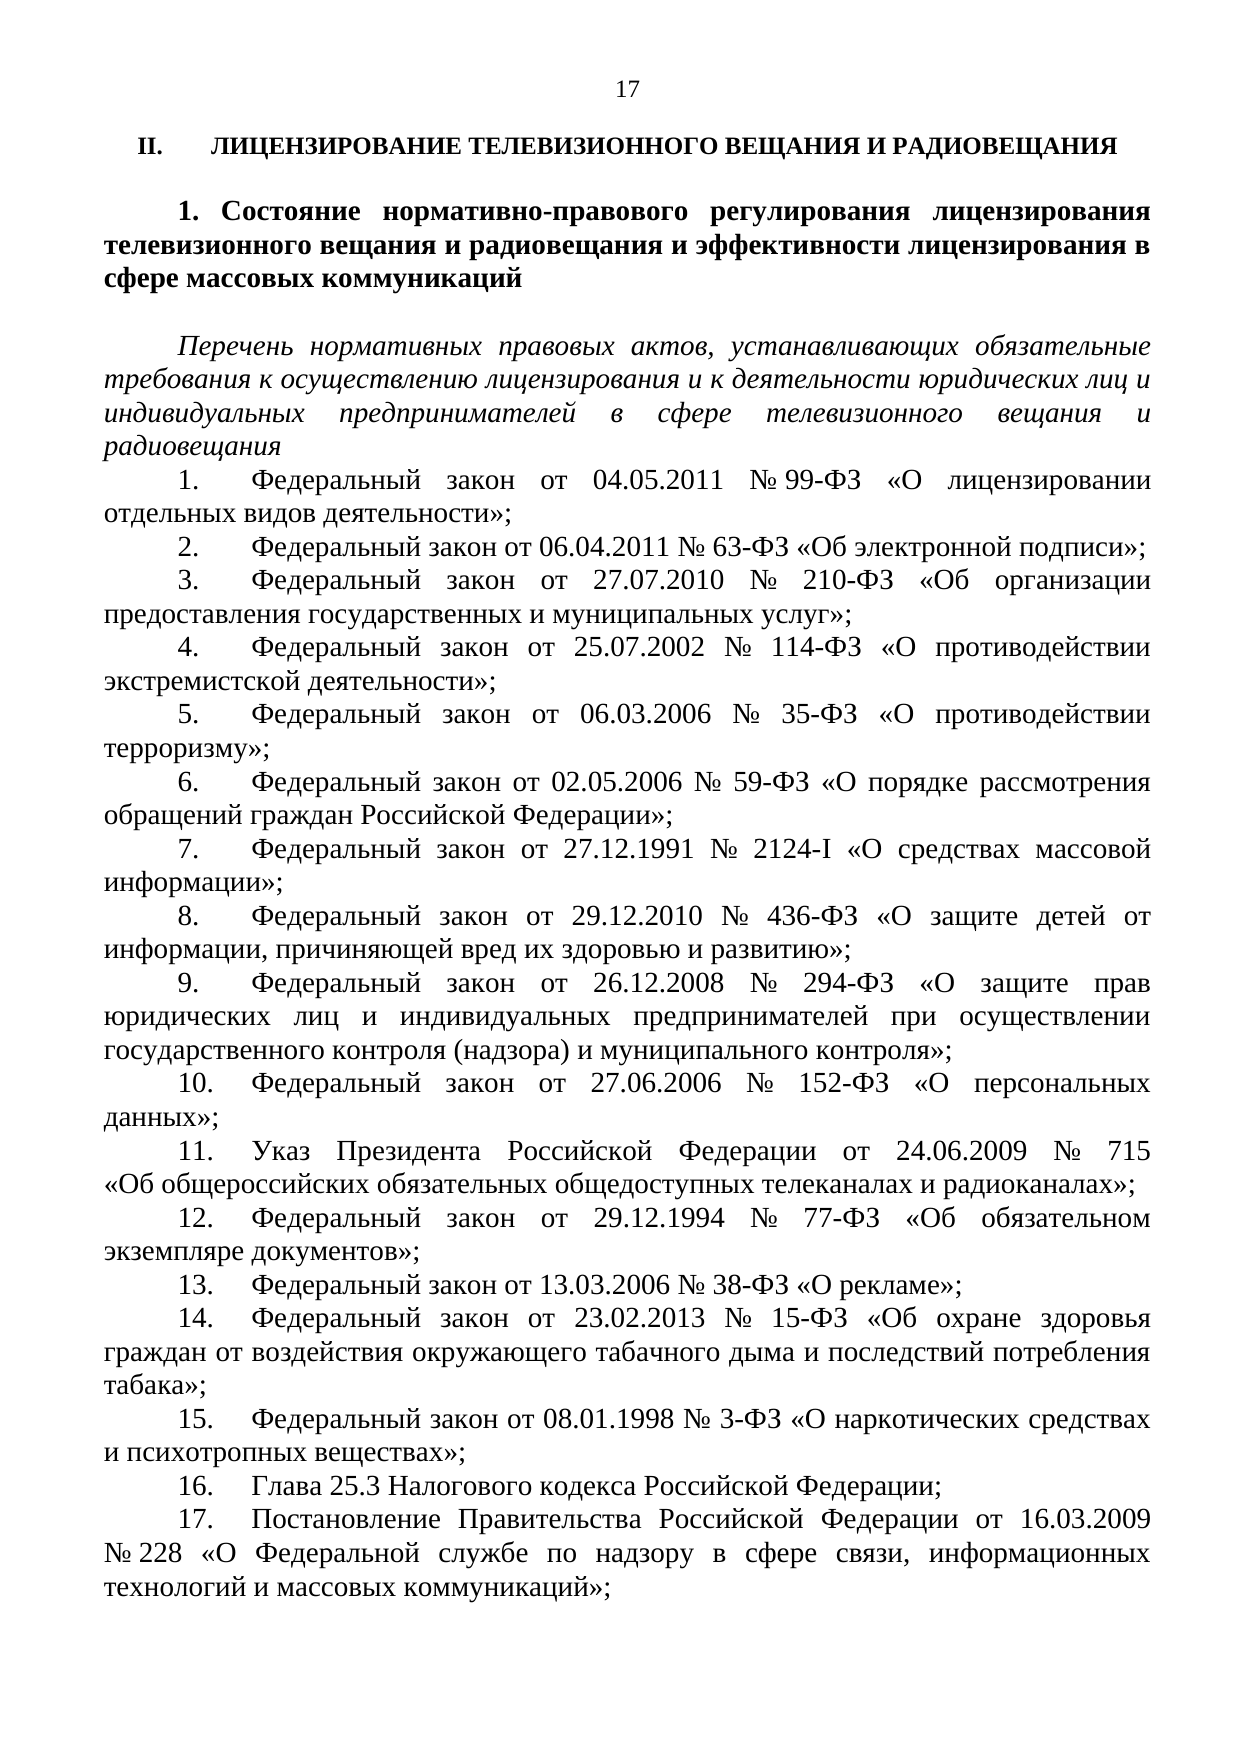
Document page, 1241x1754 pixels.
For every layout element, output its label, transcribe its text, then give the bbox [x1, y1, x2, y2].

text Перечень нормативных правовых актов, устанавливающих обязательные требования к осуществлению лицензирования и к деятельности юридических лиц и индивидуальных предпринимателей в сфере телевизионного вещания и радиовещания [103, 328, 1152, 462]
list Федеральный закон от 04.05.2011 № 99-ФЗ «О лицензировании отдельных видов деятельности»; [103, 462, 1152, 529]
list Федеральный закон от 29.12.1994 № 77-ФЗ «Об обязательном экземпляре документов»; [103, 1200, 1152, 1267]
list Глава 25.3 Налогового кодекса Российской Федерации; [103, 1468, 1152, 1502]
list Федеральный закон от 27.06.2006 № 152-ФЗ «О персональных данных»; [103, 1066, 1152, 1133]
text 1. Состояние нормативно-правового регулирования лицензирования телевизионного вещания и радиовещания и эффективности лицензирования в сфере массовых коммуникаций [103, 193, 1152, 294]
list Федеральный закон от 23.02.2013 № 15-ФЗ «Об охране здоровья граждан от воздействия окружающего табачного дыма и последствий потребления табака»; [103, 1300, 1152, 1401]
list Федеральный закон от 26.12.2008 № 294-ФЗ «О защите прав юридических лиц и индивидуальных предпринимателей при осуществлении государственного контроля (надзора) и муниципального контроля»; [103, 965, 1152, 1066]
list Федеральный закон от 25.07.2002 № 114-ФЗ «О противодействии экстремистской деятельности»; [103, 629, 1152, 697]
list Федеральный закон от 27.07.2010 № 210-ФЗ «Об организации предоставления государственных и муниципальных услуг»; [103, 562, 1152, 629]
list ЛИЦЕНЗИРОВАНИЕ ТЕЛЕВИЗИОННОГО ВЕЩАНИЯ И РАДИОВЕЩАНИЯ [103, 131, 1152, 160]
list Федеральный закон от 29.12.2010 № 436-ФЗ «О защите детей от информации, причиняющей вред их здоровью и развитию»; [103, 898, 1152, 965]
list Федеральный закон от 13.03.2006 № 38-ФЗ «О рекламе»; [103, 1267, 1152, 1300]
list Федеральный закон от 08.01.1998 № 3-ФЗ «О наркотических средствах и психотропных веществах»; [103, 1401, 1152, 1468]
list Федеральный закон от 02.05.2006 № 59-ФЗ «О порядке рассмотрения обращений граждан Российской Федерации»; [103, 764, 1152, 831]
list Указ Президента Российской Федерации от 24.06.2009 № 715 «Об общероссийских обязательных общедоступных телеканалах и радиоканалах»; [103, 1133, 1152, 1200]
list Постановление Правительства Российской Федерации от 16.03.2009 № 228 «О Федеральной службе по надзору в сфере связи, информационных технологий и массовых коммуникаций»; [103, 1502, 1152, 1602]
list Федеральный закон от 06.04.2011 № 63-ФЗ «Об электронной подписи»; [103, 529, 1152, 562]
list Федеральный закон от 27.12.1991 № 2124-I «О средствах массовой информации»; [103, 831, 1152, 898]
list Федеральный закон от 06.03.2006 № 35-ФЗ «О противодействии терроризму»; [103, 697, 1152, 764]
